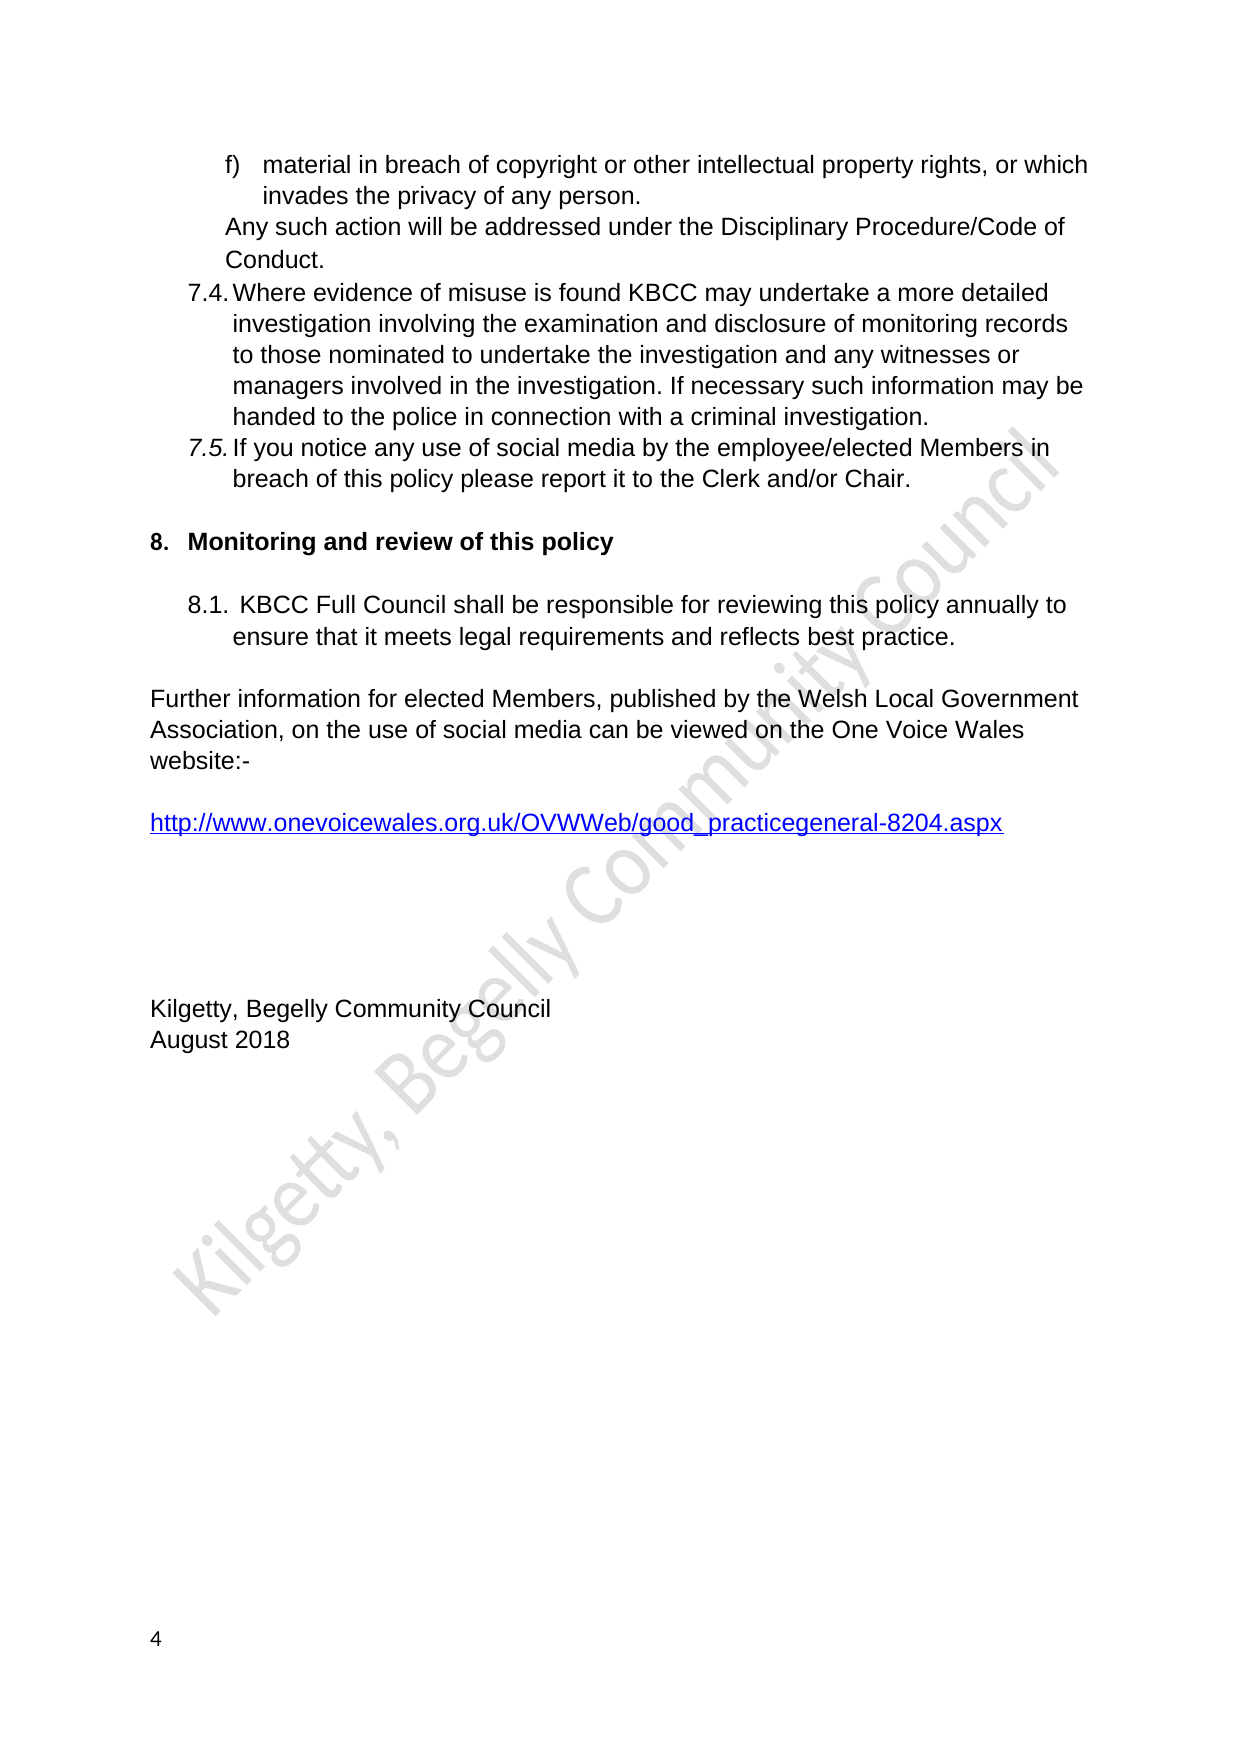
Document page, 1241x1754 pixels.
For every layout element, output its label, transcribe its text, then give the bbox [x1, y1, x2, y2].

list Monitoring and review of this policy [150, 526, 1090, 557]
list August 2018 [150, 1025, 1090, 1054]
text Any such action will be addressed under the Disciplinary Procedure/Code of Conduct. [225, 212, 1090, 274]
list Further information for elected Members, published by the Welsh Local Government Association, on the use of social media can be viewed on the One Voice Wales website:- [150, 683, 1090, 774]
list http://www.onevoicewales.org.uk/OVWWeb/good_practicegeneral-8204.aspx [150, 808, 1090, 836]
list KBCC Full Council shall be responsible for reviewing this policy annually to ensure that it meets legal requirements and reflects best practice. [187, 590, 1090, 650]
list Where evidence of misuse is found KBCC may undertake a more detailed investigation involving the examination and disclosure of monitoring records to those nominated to undertake the investigation and any witnesses or managers involved in the investigation. If necessary such information may be handed to the police in connection with a criminal investigation. [187, 278, 1090, 431]
list If you notice any use of social media by the employee/elected Members in breach of this policy please report it to the Clerk and/or Chair. [187, 433, 1090, 493]
list material in breach of copyright or other intellectual property rights, or which invades the privacy of any person. [225, 150, 1090, 210]
list Kilgetty, Begelly Community Council [150, 994, 1090, 1023]
